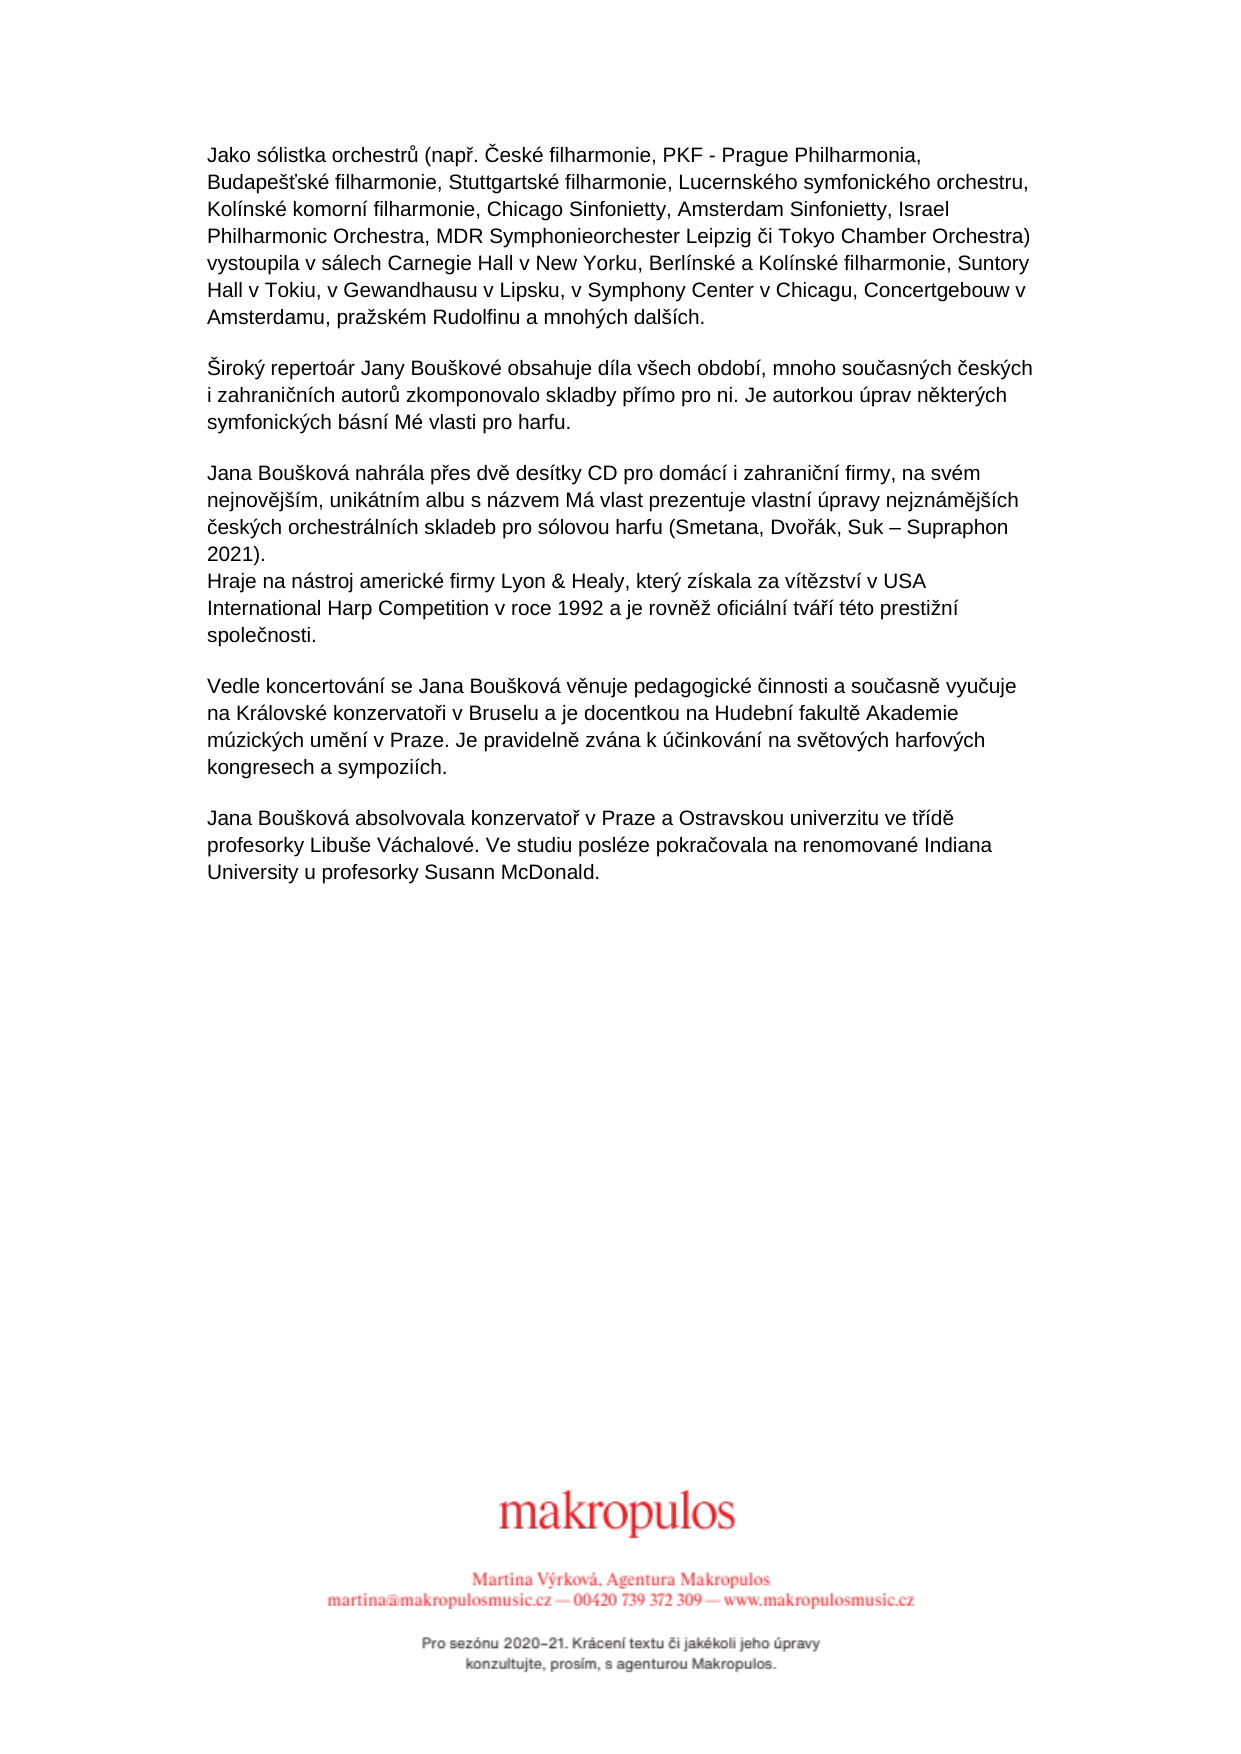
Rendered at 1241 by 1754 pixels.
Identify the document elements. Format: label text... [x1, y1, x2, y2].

text Jako sólistka orchestrů (např. České filharmonie, PKF - Prague Philharmonia, Budapešťské filharmonie, Stuttgartské filharmonie, Lucernského symfonického orchestru, Kolínské komorní filharmonie, Chicago Sinfonietty, Amsterdam Sinfonietty, Israel Philharmonic Orchestra, MDR Symphonieorchester Leipzig či Tokyo Chamber Orchestra) vystoupila v sálech Carnegie Hall v New Yorku, Berlínské a Kolínské filharmonie, Suntory Hall v Tokiu, v Gewandhausu v Lipsku, v Symphony Center v Chicagu, Concertgebouw v Amsterdamu, pražském Rudolfinu a mnohých dalších. [207, 139, 1033, 329]
text Vedle koncertování se Jana Boušková věnuje pedagogické činnosti a současně vyučuje na Královské konzervatoři v Bruselu a je docentkou na Hudební fakultě Akademie múzických umění v Praze. Je pravidelně zvána k účinkování na světových harfových kongresech a sympoziích. [207, 671, 1033, 779]
text Jana Boušková absolvovala konzervatoř v Praze a Ostravskou univerzitu ve třídě profesorky Libuše Váchalové. Ve studiu posléze pokračovala na renomované Indiana University u profesorky Susann McDonald. [207, 803, 1033, 884]
text Široký repertoár Jany Bouškové obsahuje díla všech období, mnoho současných českých i zahraničních autorů zkomponovalo skladby přímo pro ni. Je autorkou úprav některých symfonických básní Mé vlasti pro harfu. [207, 353, 1033, 434]
text Jana Boušková nahrála přes dvě desítky CD pro domácí i zahraniční firmy, na svém nejnovějším, unikátním albu s názvem Má vlast prezentuje vlastní úpravy nejznámějších českých orchestrálních skladeb pro sólovou harfu (Smetana, Dvořák, Suk – Supraphon 2021). Hraje na nástroj americké firmy Lyon & Healy, který získala za vítězství v USA International Harp Competition v roce 1992 a je rovněž oficiální tváří této prestižní společnosti. [207, 457, 1033, 647]
